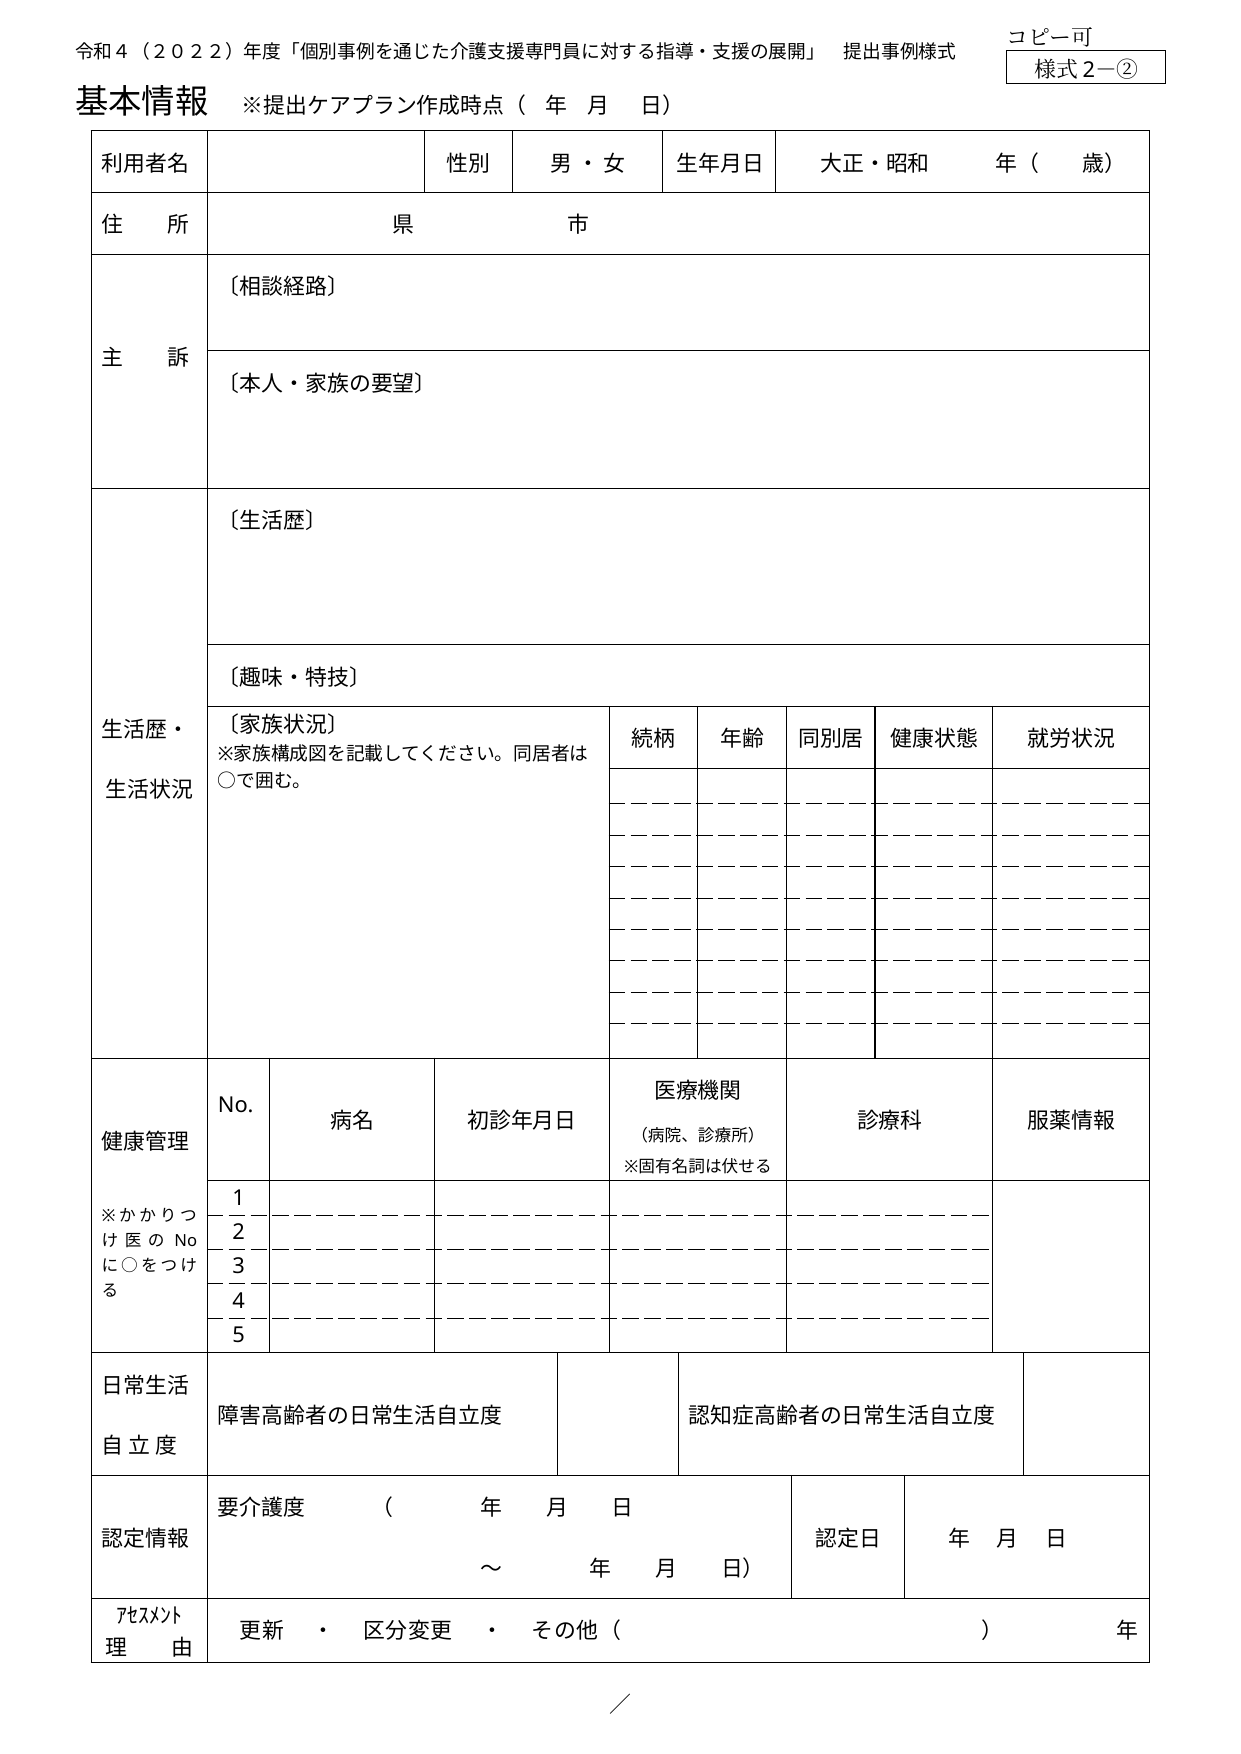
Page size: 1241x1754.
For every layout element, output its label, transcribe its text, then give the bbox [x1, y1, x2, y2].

table_cell [993, 866, 1149, 897]
table_cell 年齢 [698, 707, 786, 768]
text 基本情報 ※提出ケアプラン作成時点（ 年 月 日） [75, 69, 1165, 130]
table_cell [698, 992, 786, 1023]
table_cell [698, 929, 786, 960]
table_cell [787, 803, 874, 834]
table_cell [787, 866, 874, 897]
table_cell [698, 960, 786, 992]
table_cell [876, 835, 992, 866]
table_header 大正・昭和 年（ 歳） [776, 131, 1149, 192]
table_cell 認定日 [792, 1476, 904, 1597]
table_cell No. [208, 1059, 269, 1180]
table_cell 初診年月日 [435, 1059, 609, 1180]
table_cell 県 市 [208, 193, 1149, 254]
table_cell [610, 1181, 786, 1214]
table_cell [787, 1181, 992, 1214]
table_cell 住 所 [92, 193, 207, 254]
table_header 生年月日 [663, 131, 775, 192]
table_cell [610, 835, 697, 866]
table_cell [698, 1023, 786, 1057]
table_cell [787, 769, 874, 803]
table_cell [270, 1249, 434, 1283]
table_cell [610, 1023, 697, 1057]
table_cell 〔本人・家族の要望〕 [208, 351, 1149, 488]
table_cell [610, 929, 697, 960]
table_cell [610, 898, 697, 929]
table_cell [993, 1181, 1149, 1352]
table_cell [876, 992, 992, 1023]
table_cell 要介護度 （ 年 月 日 ～ 年 月 日） [208, 1476, 791, 1597]
table_cell [610, 866, 697, 897]
table_cell 医療機関 （病院、診療所） ※固有名詞は伏せる [610, 1059, 786, 1180]
table_header 利用者名 [92, 131, 207, 192]
table_cell [610, 803, 697, 834]
table_cell [993, 929, 1149, 960]
table_cell [698, 835, 786, 866]
table_cell [610, 1215, 786, 1249]
table_header 男 ・ 女 [513, 131, 662, 192]
table_cell 服薬情報 [993, 1059, 1149, 1180]
table_cell [787, 1318, 992, 1352]
table_cell [787, 898, 874, 929]
table_cell [876, 769, 992, 803]
table_cell [435, 1215, 609, 1249]
table_cell [698, 866, 786, 897]
table_cell 〔生活歴〕 [208, 489, 661, 644]
table_cell [787, 1215, 992, 1249]
table_cell [698, 898, 786, 929]
table_cell [435, 1318, 609, 1352]
table_cell 3 [208, 1249, 269, 1283]
table_cell 2 [208, 1215, 269, 1249]
table_cell [787, 929, 874, 960]
table_cell [435, 1249, 609, 1283]
table_cell [787, 1023, 874, 1057]
table_cell 認知症高齢者の日常生活自立度 [679, 1353, 1023, 1475]
table_cell [787, 960, 874, 992]
table_cell [610, 1283, 786, 1318]
table_cell [610, 992, 697, 1023]
table_cell 〔相談経路〕 [208, 255, 1149, 350]
table_cell 〔趣味・特技〕 [208, 645, 1149, 706]
table_cell 主 訴 [92, 255, 207, 488]
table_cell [208, 1599, 1149, 1662]
table_cell 認定情報 [92, 1476, 207, 1597]
table_cell 日常生活 自 立 度 [92, 1353, 207, 1475]
table_cell [993, 1023, 1149, 1057]
table_cell 〔家族状況〕 ※家族構成図を記載してください。同居者は○で囲む。 [208, 707, 609, 1057]
table_cell [1024, 1353, 1149, 1475]
table_cell [270, 1283, 434, 1318]
table_cell [435, 1181, 609, 1214]
table_cell [435, 1283, 609, 1318]
table_cell 健康状態 [876, 707, 992, 768]
table_cell [698, 769, 786, 803]
table_cell [558, 1353, 678, 1475]
table_cell 障害高齢者の日常生活自立度 [208, 1353, 557, 1475]
table_header [208, 131, 424, 192]
table_cell [270, 1181, 434, 1214]
table_cell [876, 960, 992, 992]
table_cell [698, 803, 786, 834]
table_cell [993, 769, 1149, 803]
table_cell [787, 1283, 992, 1318]
table_cell [610, 960, 697, 992]
table_cell [876, 898, 992, 929]
table_cell 就労状況 [993, 707, 1149, 768]
table_cell [993, 960, 1149, 992]
table_cell [876, 929, 992, 960]
table_cell [270, 1318, 434, 1352]
table_cell 1 [208, 1181, 269, 1214]
table_cell [993, 992, 1149, 1023]
table_cell 健康管理 ※かかりつけ医のNoに○をつける [92, 1059, 207, 1352]
table_cell [993, 835, 1149, 866]
table_cell [787, 1249, 992, 1283]
table_cell [610, 769, 697, 803]
table_cell [661, 489, 1149, 644]
table_cell [610, 1318, 786, 1352]
table_cell [787, 835, 874, 866]
table_cell 生活歴・ 生活状況 [92, 489, 207, 1057]
table_cell 4 [208, 1283, 269, 1318]
table_cell [993, 803, 1149, 834]
table_cell [876, 866, 992, 897]
table_cell [270, 1215, 434, 1249]
table_cell [993, 898, 1149, 929]
table_header 性別 [425, 131, 512, 192]
table_cell [610, 1249, 786, 1283]
table_cell 5 [208, 1318, 269, 1352]
table_cell [876, 803, 992, 834]
table_cell [787, 992, 874, 1023]
table_cell 同別居 [787, 707, 874, 768]
table_cell ｱｾｽﾒﾝﾄ 理 由 [92, 1599, 207, 1662]
table_cell 続柄 [610, 707, 697, 768]
table_cell 病名 [270, 1059, 434, 1180]
table_cell [876, 1023, 992, 1057]
table_cell 診療科 [787, 1059, 992, 1180]
table_cell 年 月 日 [905, 1476, 1149, 1597]
